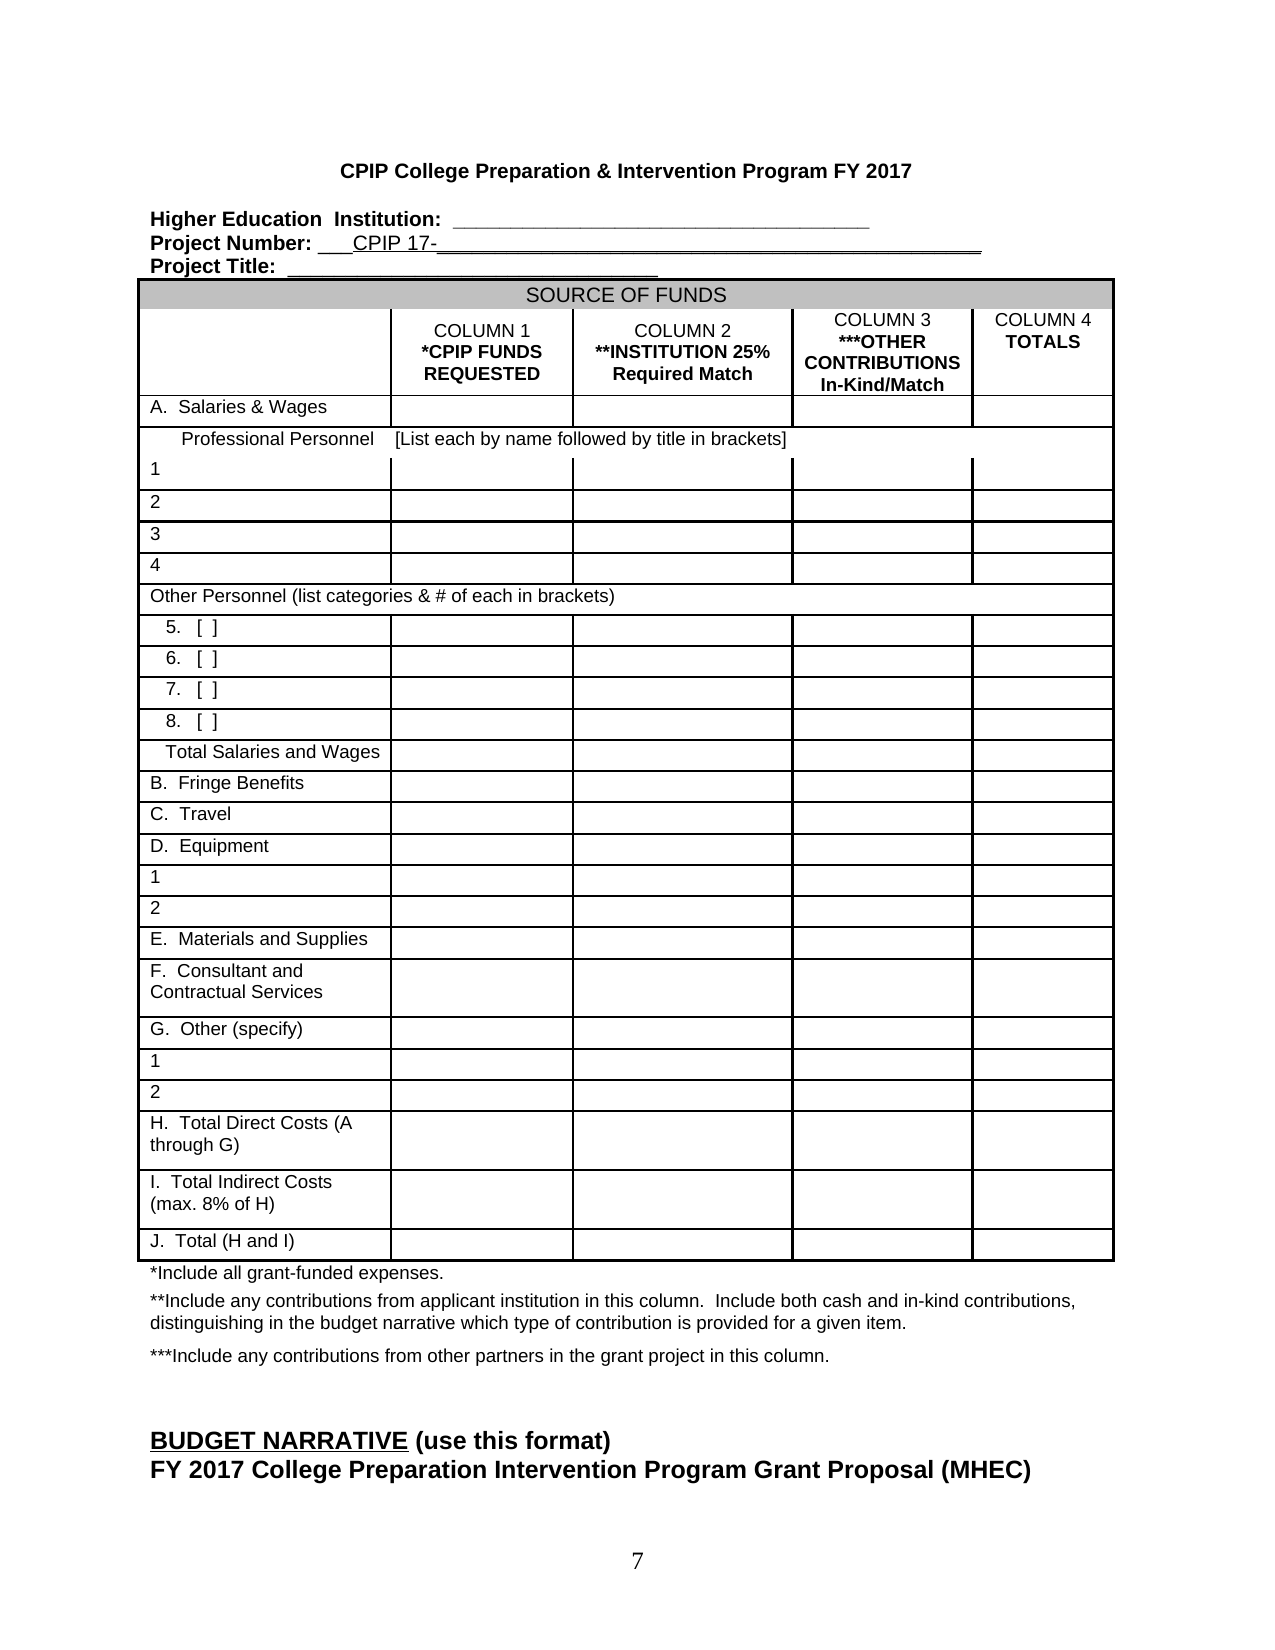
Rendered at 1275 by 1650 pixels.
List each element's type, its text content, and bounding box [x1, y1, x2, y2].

table_cell [574, 741, 791, 770]
table_cell [974, 741, 1112, 770]
table_cell [392, 710, 572, 739]
table_cell [574, 835, 791, 864]
table_cell [974, 803, 1112, 832]
table_cell [392, 835, 572, 864]
table_cell [392, 1081, 572, 1110]
table_cell Higher Education Institution: ____________________________________ Project Number: ___CPIP 17-_______________________________________________ Project Title: ________________________________ [139, 183, 1114, 278]
table_cell 4 [140, 554, 390, 583]
table_cell [574, 960, 791, 1016]
table_cell [392, 1050, 572, 1079]
table_cell [392, 396, 572, 426]
table_cell 8. [ ] [140, 710, 390, 739]
table_cell [574, 491, 791, 520]
table_cell [574, 866, 791, 895]
table_cell [794, 616, 971, 645]
table_cell [974, 647, 1112, 676]
table_cell Professional Personnel [List each by name followed by title in brackets] [140, 428, 1112, 458]
table_cell 2 [140, 1081, 390, 1110]
table_cell [140, 339, 390, 395]
table_cell [974, 960, 1112, 1016]
table_cell Total Salaries and Wages [140, 741, 390, 770]
table_cell [794, 1230, 971, 1259]
table_cell [574, 1171, 791, 1227]
table_cell I. Total Indirect Costs (max. 8% of H) [140, 1171, 390, 1227]
table_cell [794, 1171, 971, 1227]
table_cell [392, 678, 572, 707]
table_cell [574, 523, 791, 552]
table_cell COLUMN 3 ***OTHER CONTRIBUTIONS In-Kind/Match [794, 309, 971, 395]
table_cell [574, 1230, 791, 1259]
table_cell [574, 710, 791, 739]
table_cell [794, 647, 971, 676]
table_cell [392, 616, 572, 645]
table_cell [974, 1081, 1112, 1110]
table_cell [392, 1171, 572, 1227]
table_cell [794, 523, 971, 552]
table_cell 3 [140, 523, 390, 552]
table_cell [574, 678, 791, 707]
table_cell [574, 897, 791, 926]
table_cell [574, 1081, 791, 1110]
table_cell [392, 960, 572, 1016]
table_cell [974, 491, 1112, 520]
table_cell [974, 710, 1112, 739]
table_cell [392, 647, 572, 676]
table_cell D. Equipment [140, 835, 390, 864]
table_cell C. Travel [140, 803, 390, 832]
table_cell [574, 458, 791, 489]
table_cell [392, 928, 572, 957]
table_cell [794, 960, 971, 1016]
table_cell G. Other (specify) [140, 1018, 390, 1047]
table_cell [392, 897, 572, 926]
table_cell ***Include any contributions from other partners in the grant project in this column. [139, 1345, 1114, 1375]
table_cell [392, 491, 572, 520]
table_cell [974, 928, 1112, 957]
table_cell [794, 928, 971, 957]
table_cell [974, 1050, 1112, 1079]
table_cell [794, 458, 971, 489]
table_cell [574, 616, 791, 645]
table_cell [974, 897, 1112, 926]
table_cell A. Salaries & Wages [140, 396, 390, 426]
table_cell [794, 491, 971, 520]
table_cell B. Fringe Benefits [140, 772, 390, 801]
table_cell [794, 1050, 971, 1079]
table_cell [974, 396, 1112, 426]
table_cell [574, 1112, 791, 1169]
table_cell [140, 309, 390, 339]
table_cell [794, 1018, 971, 1047]
table_cell [392, 1230, 572, 1259]
table_cell F. Consultant and Contractual Services [140, 960, 390, 1016]
table_cell [392, 523, 572, 552]
table_cell [974, 458, 1112, 489]
table_cell 1 [140, 1050, 390, 1079]
table_cell COLUMN 4 TOTALS [974, 309, 1112, 395]
table_cell [794, 678, 971, 707]
table_cell [794, 396, 971, 426]
table_cell [794, 710, 971, 739]
table_cell [574, 772, 791, 801]
table_cell SOURCE OF FUNDS [140, 281, 1112, 309]
table_cell [794, 1112, 971, 1169]
table_cell [974, 1112, 1112, 1169]
table_cell 7. [ ] [140, 678, 390, 707]
table_cell [574, 803, 791, 832]
table_cell [794, 554, 971, 583]
table_cell [392, 1018, 572, 1047]
table_cell [974, 1230, 1112, 1259]
table_cell [974, 554, 1112, 583]
table_cell CPIP College Preparation & Intervention Program FY 2017 [139, 150, 1114, 182]
table_cell 1 [140, 458, 390, 489]
table_cell H. Total Direct Costs (A through G) [140, 1112, 390, 1169]
table_cell [974, 835, 1112, 864]
text FY 2017 College Preparation Intervention Program Grant Proposal (MHEC) [150, 1455, 1125, 1483]
table_cell [574, 396, 791, 426]
table_cell [574, 647, 791, 676]
table_cell [794, 772, 971, 801]
table_cell E. Materials and Supplies [140, 928, 390, 957]
table_cell [392, 866, 572, 895]
table_cell [794, 897, 971, 926]
table_cell COLUMN 1 *CPIP FUNDS REQUESTED [392, 309, 572, 395]
table_cell J. Total (H and I) [140, 1230, 390, 1259]
table_cell [794, 1081, 971, 1110]
table_cell [574, 554, 791, 583]
table_cell 5. [ ] [140, 616, 390, 645]
table_cell [974, 1171, 1112, 1227]
table_cell Other Personnel (list categories & # of each in brackets) [140, 585, 1112, 614]
table_cell COLUMN 2 **INSTITUTION 25% Required Match [574, 309, 791, 395]
table_cell [794, 803, 971, 832]
table_cell *Include all grant-funded expenses. [139, 1262, 1114, 1290]
table_cell 2 [140, 897, 390, 926]
table_cell [392, 458, 572, 489]
table_cell [392, 1112, 572, 1169]
table_cell [392, 741, 572, 770]
table_cell 2 [140, 491, 390, 520]
table_cell [392, 803, 572, 832]
table_cell [974, 772, 1112, 801]
table_cell [574, 1050, 791, 1079]
table_cell [974, 678, 1112, 707]
table_cell [574, 1018, 791, 1047]
table_cell [392, 554, 572, 583]
table_cell [794, 866, 971, 895]
table_cell 6. [ ] [140, 647, 390, 676]
table_cell [974, 523, 1112, 552]
table_cell [974, 866, 1112, 895]
table_cell [974, 1018, 1112, 1047]
table_cell [574, 928, 791, 957]
table_cell [974, 616, 1112, 645]
table_cell [794, 835, 971, 864]
table_cell 1 [140, 866, 390, 895]
table_cell [794, 741, 971, 770]
text BUDGET NARRATIVE (use this format) [150, 1426, 1125, 1455]
table_cell [392, 772, 572, 801]
table_cell **Include any contributions from applicant institution in this column. Include both cash and in-kind contributions, distinguishing in the budget narrative which type of contribution is provided for a given item. [139, 1290, 1114, 1345]
